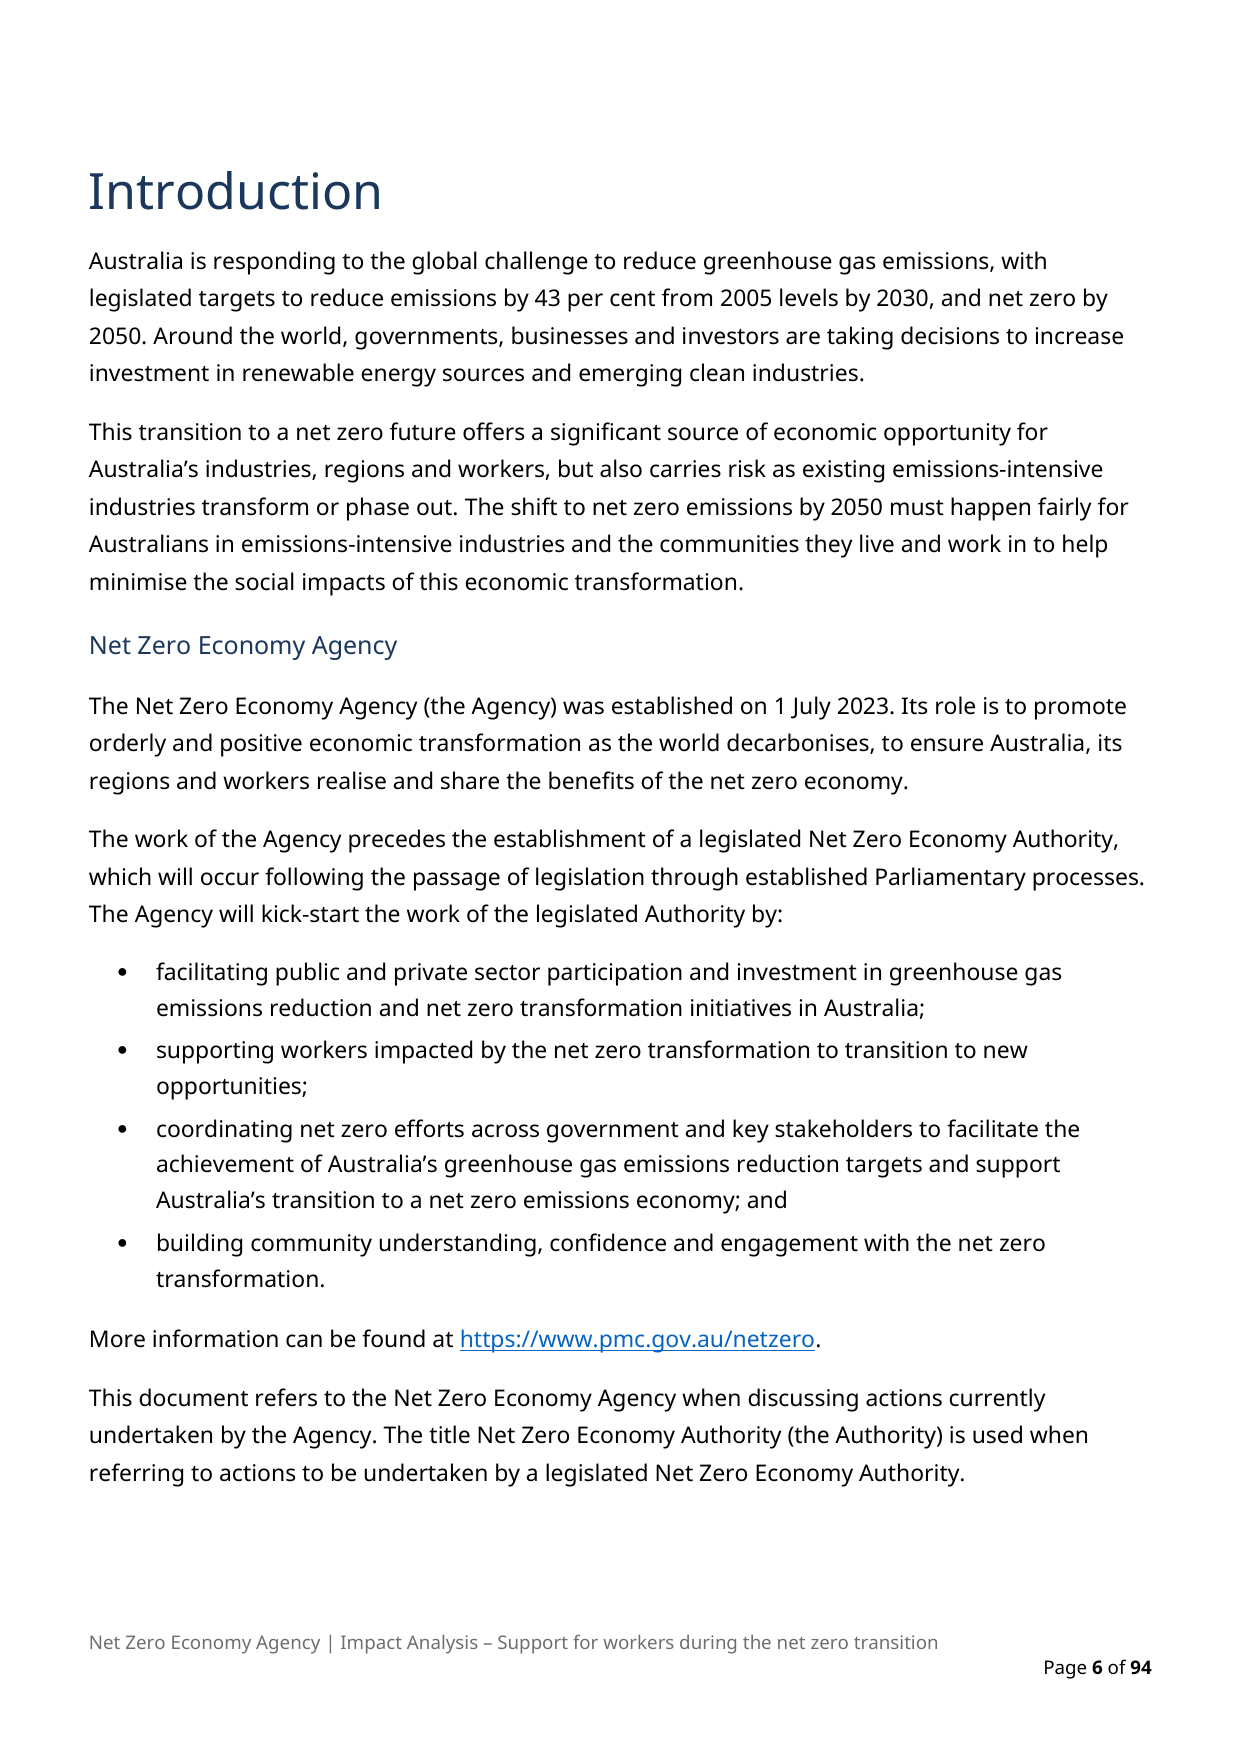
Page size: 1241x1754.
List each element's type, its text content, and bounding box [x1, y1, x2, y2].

text This transition to a net zero future offers a significant source of economic opportunity for Australia’s industries, regions and workers, but also carries risk as existing emissions-intensive industries transform or phase out. The shift to net zero emissions by 2050 must happen fairly for Australians in emissions-intensive industries and the communities they live and work in to help minimise the social impacts of this economic transformation. [89, 415, 1152, 597]
text Australia is responding to the global challenge to reduce greenhouse gas emissions, with legislated targets to reduce emissions by 43 per cent from 2005 levels by 2030, and net zero by 2050. Around the world, governments, businesses and investors are taking decisions to increase investment in renewable energy sources and emerging clean industries. [89, 244, 1152, 388]
text The Net Zero Economy Agency (the Agency) was established on 1 July 2023. Its role is to promote orderly and positive economic transformation as the world decarbonises, to ensure Australia, its regions and workers realise and share the benefits of the net zero economy. [89, 689, 1152, 796]
list building community understanding, confidence and engagement with the net zero transformation. [118, 1227, 1152, 1294]
subtitle Introduction [89, 156, 1152, 224]
list supporting workers impacted by the net zero transformation to transition to new opportunities; [118, 1034, 1152, 1102]
text More information can be found at https://www.pmc.gov.au/netzero. [89, 1323, 1152, 1355]
subtitle Net Zero Economy Agency [89, 628, 1152, 662]
list facilitating public and private sector participation and investment in greenhouse gas emissions reduction and net zero transformation initiatives in Australia; [118, 956, 1152, 1023]
text The work of the Agency precedes the establishment of a legislated Net Zero Economy Authority, which will occur following the passage of legislation through established Parliamentary processes. The Agency will kick-start the work of the legislated Authority by: [89, 823, 1152, 929]
text This document refers to the Net Zero Economy Agency when discussing actions currently undertaken by the Agency. The title Net Zero Economy Authority (the Authority) is used when referring to actions to be undertaken by a legislated Net Zero Economy Authority. [89, 1382, 1152, 1488]
list coordinating net zero efforts across government and key stakeholders to facilitate the achievement of Australia’s greenhouse gas emissions reduction targets and support Australia’s transition to a net zero emissions economy; and [118, 1112, 1152, 1216]
